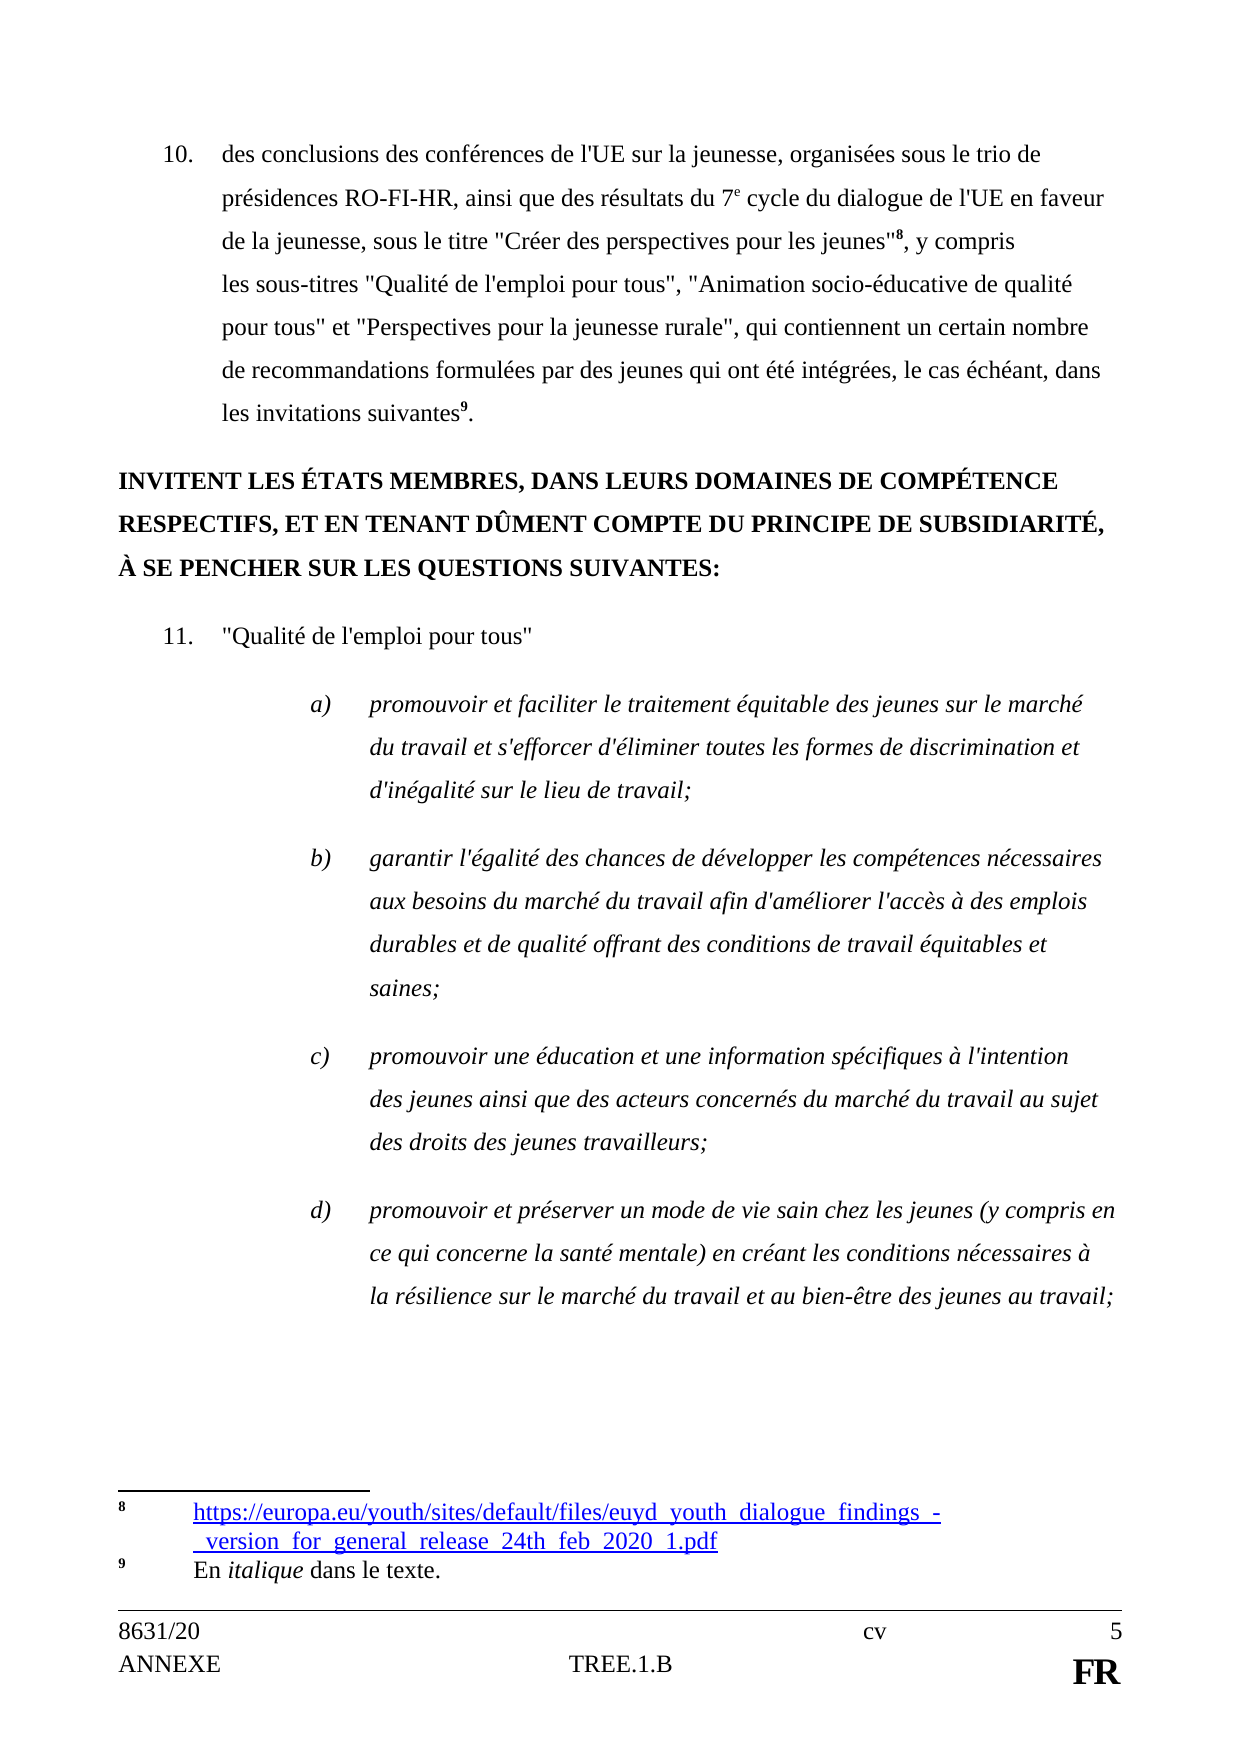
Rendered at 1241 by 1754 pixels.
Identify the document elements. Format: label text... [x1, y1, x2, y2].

text promouvoir une éducation et une information spécifiques à l'intention des jeunes ainsi que des acteurs concernés du marché du travail au sujet des droits des jeunes travailleurs; [310, 1041, 1122, 1156]
text garantir l'égalité des chances de développer les compétences nécessaires aux besoins du marché du travail afin d'améliorer l'accès à des emplois durables et de qualité offrant des conditions de travail équitables et saines; [310, 843, 1122, 1001]
text promouvoir et préserver un mode de vie sain chez les jeunes (y compris en ce qui concerne la santé mentale) en créant les conditions nécessaires à la résilience sur le marché du travail et au bien-être des jeunes au travail; [310, 1195, 1122, 1310]
text INVITENT LES ÉTATS MEMBRES, DANS LEURS DOMAINES DE COMPÉTENCE RESPECTIFS, ET EN TENANT DÛMENT COMPTE DU PRINCIPE DE SUBSIDIARITÉ, À SE PENCHER SUR LES QUESTIONS SUIVANTES: [118, 466, 1122, 581]
text "Qualité de l'emploi pour tous" [162, 621, 1122, 649]
text promouvoir et faciliter le traitement équitable des jeunes sur le marché du travail et s'efforcer d'éliminer toutes les formes de discrimination et d'inégalité sur le lieu de travail; [310, 689, 1122, 804]
text des conclusions des conférences de l'UE sur la jeunesse, organisées sous le trio de présidences RO-FI-HR, ainsi que des résultats du 7e cycle du dialogue de l'UE en faveur de la jeunesse, sous le titre "Créer des perspectives pour les jeunes", y compris les sous-titres "Qualité de l'emploi pour tous", "Animation socio-éducative de qualité pour tous" et "Perspectives pour la jeunesse rurale", qui contiennent un certain nombre de recommandations formulées par des jeunes qui ont été intégrées, le cas échéant, dans les invitations suivantes. [162, 139, 1122, 427]
